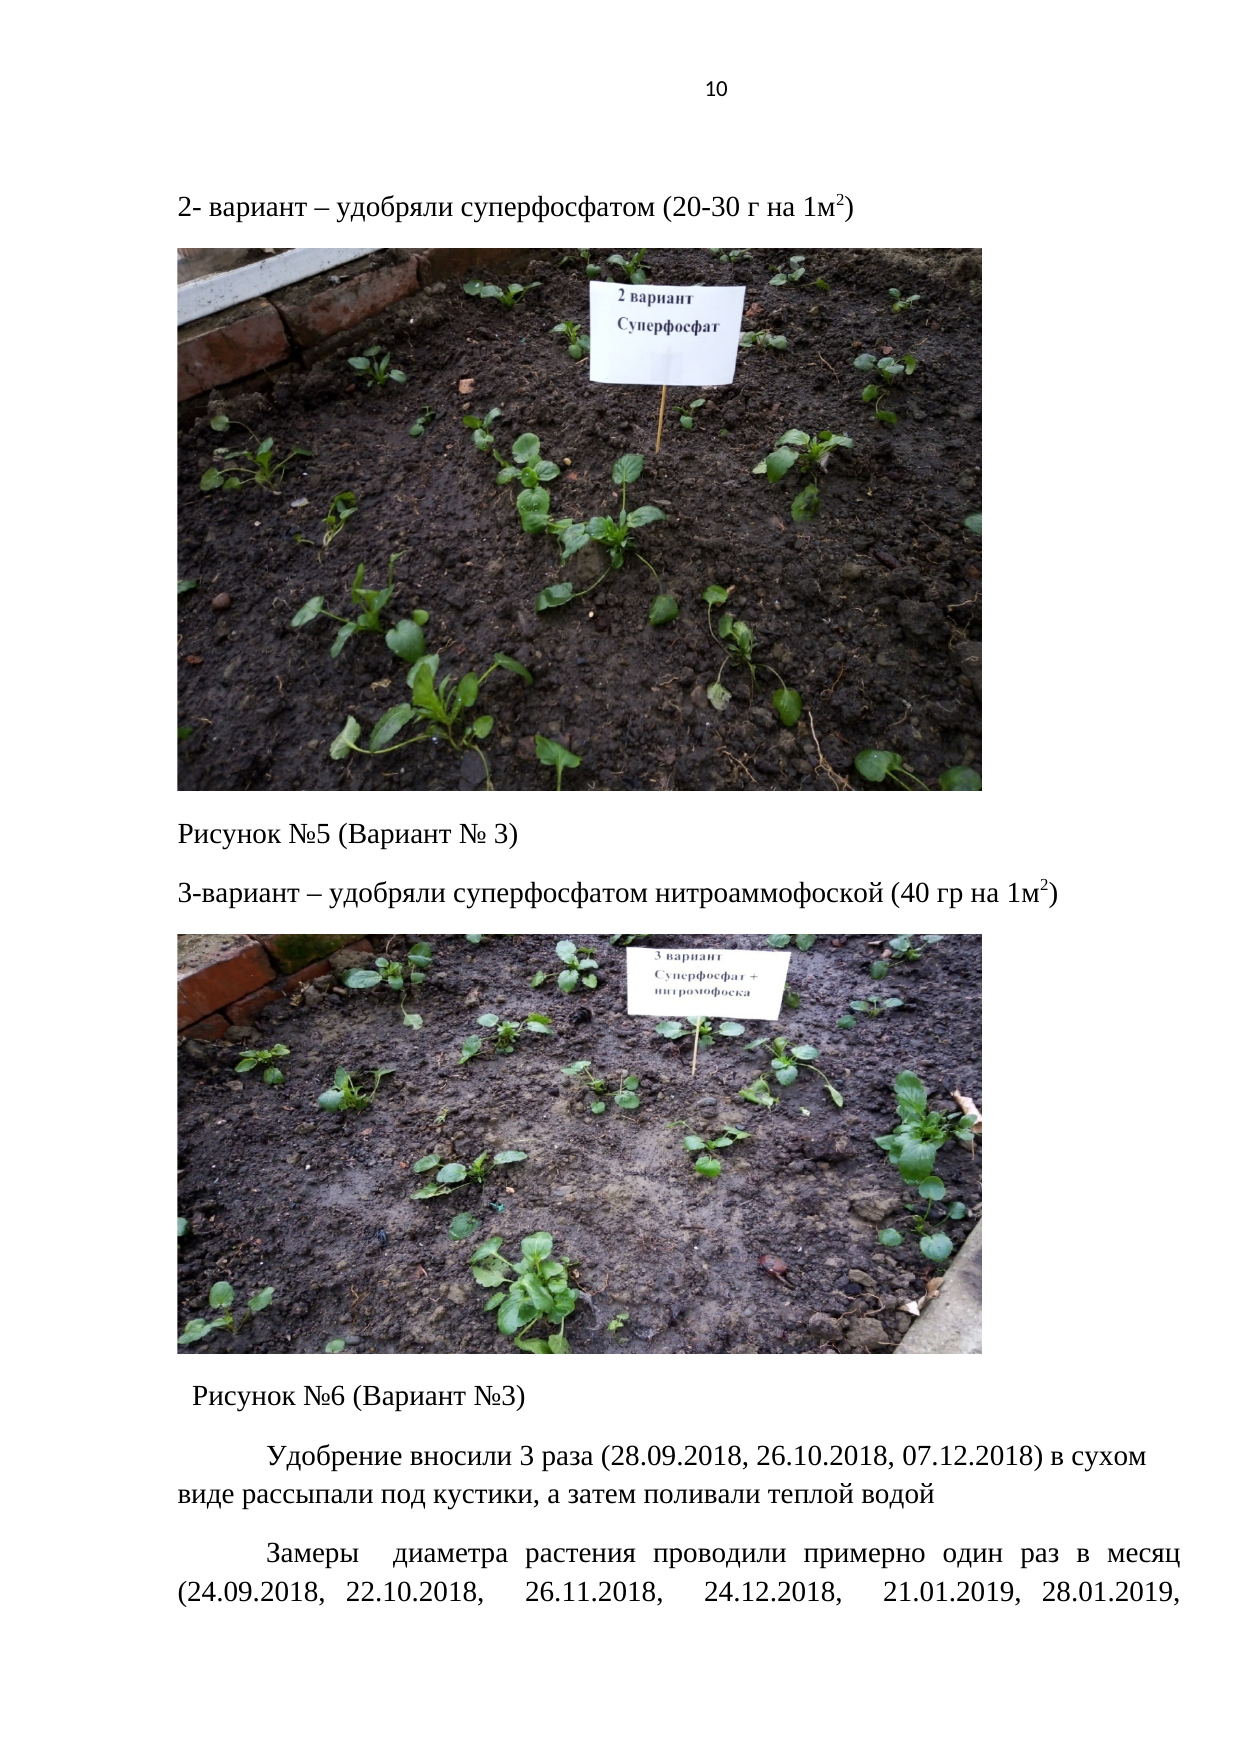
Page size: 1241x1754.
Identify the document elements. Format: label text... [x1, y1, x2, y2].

text Удобрение вносили 3 раза (28.09.2018, 26.10.2018, 07.12.2018) в сухом виде рассыпали под кустики, а затем поливали теплой водой [177, 1438, 1181, 1510]
text 3-вариант – удобряли суперфосфатом нитроаммофоской (40 гр на 1м2) [177, 875, 1196, 909]
picture [177, 248, 982, 791]
text 2- вариант – удобряли суперфосфатом (20-30 г на 1м2) [177, 189, 1181, 223]
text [177, 1536, 1181, 1608]
picture [177, 934, 982, 1354]
text Рисунок №5 (Вариант № 3) [177, 816, 1181, 849]
text Рисунок №6 (Вариант №3) [177, 1378, 1181, 1412]
